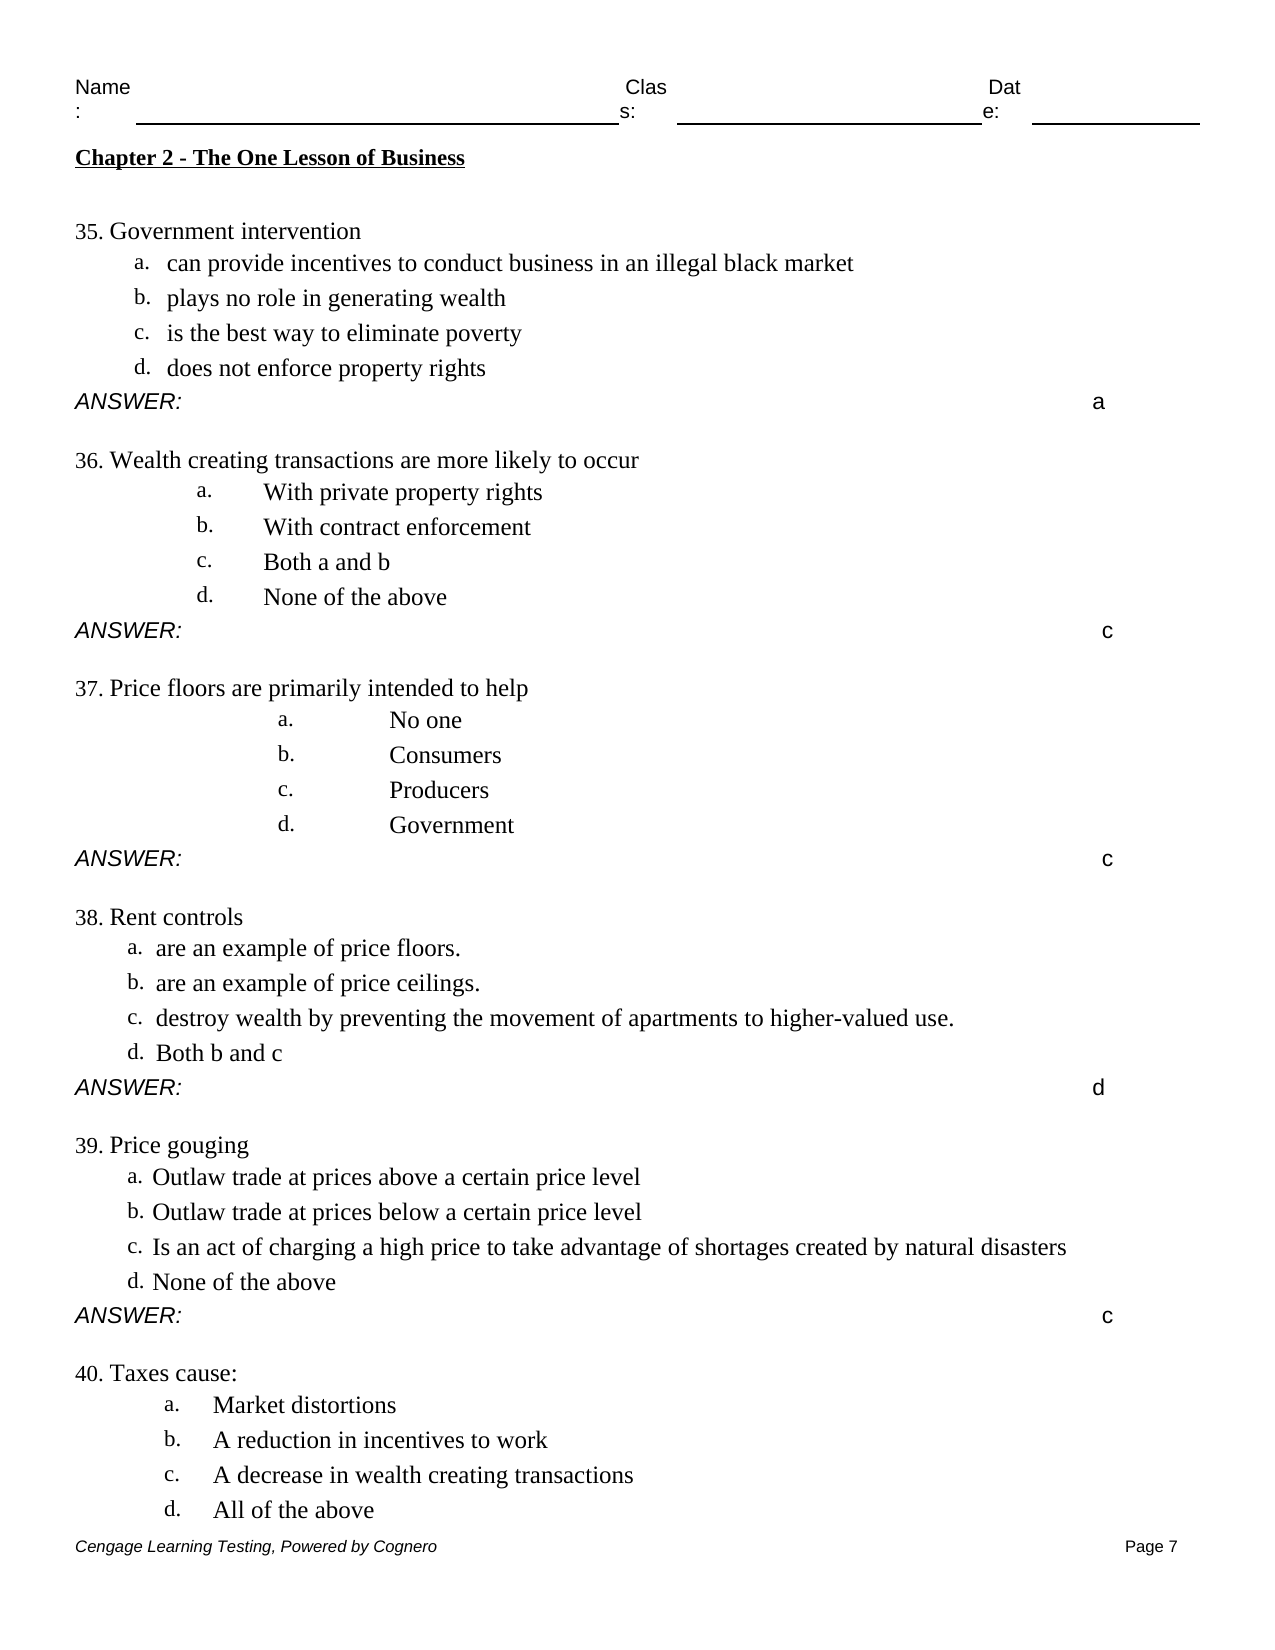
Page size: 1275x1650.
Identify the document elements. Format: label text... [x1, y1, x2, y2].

table_header 40. ​Taxes cause: [75, 1387, 1200, 1527]
table_header 39. ​Price gouging [75, 1159, 1200, 1331]
table_header 36. ​Wealth creating transactions are more likely to occur [75, 473, 1200, 646]
table_header 38. Rent controls​ [75, 930, 1200, 1103]
table_header 37. Price floors are primarily intended to help​ [75, 702, 1200, 874]
table_header 35. Government intervention​ [75, 245, 1200, 418]
